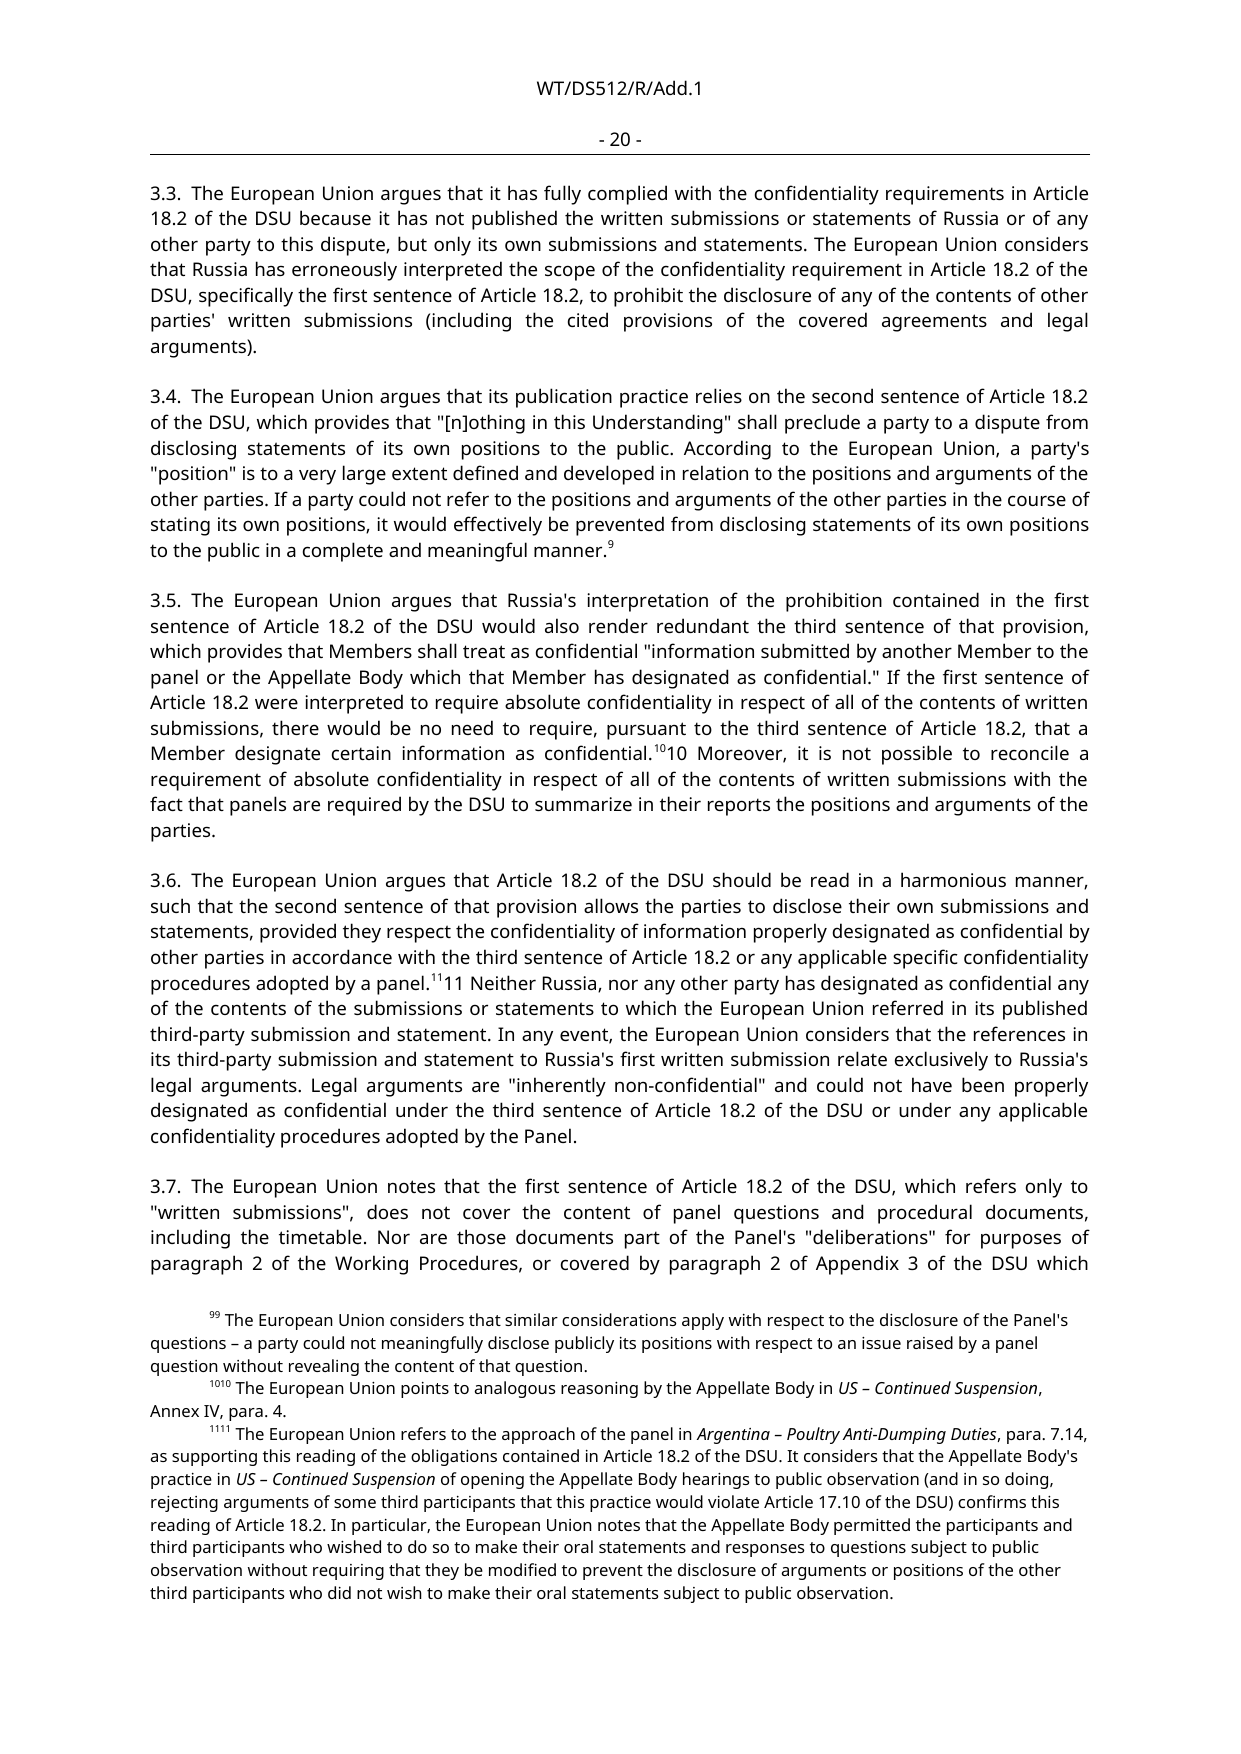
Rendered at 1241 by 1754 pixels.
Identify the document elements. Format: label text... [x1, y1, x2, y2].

text 3.6. The European Union argues that Article 18.2 of the DSU should be read in a harmonious manner, such that the second sentence of that provision allows the parties to disclose their own submissions and statements, provided they respect the confidentiality of information properly designated as confidential by other parties in accordance with the third sentence of Article 18.2 or any applicable specific confidentiality procedures adopted by a panel.11 Neither Russia, nor any other party has designated as confidential any of the contents of the submissions or statements to which the European Union referred in its published third-party submission and statement. In any event, the European Union considers that the references in its third-party submission and statement to Russia's first written submission relate exclusively to Russia's legal arguments. Legal arguments are "inherently non-confidential" and could not have been properly designated as confidential under the third sentence of Article 18.2 of the DSU or under any applicable confidentiality procedures adopted by the Panel. [150, 868, 1090, 1148]
text 3.5. The European Union argues that Russia's interpretation of the prohibition contained in the first sentence of Article 18.2 of the DSU would also render redundant the third sentence of that provision, which provides that Members shall treat as confidential "information submitted by another Member to the panel or the Appellate Body which that Member has designated as confidential." If the first sentence of Article 18.2 were interpreted to require absolute confidentiality in respect of all of the contents of written submissions, there would be no need to require, pursuant to the third sentence of Article 18.2, that a Member designate certain information as confidential.10 Moreover, it is not possible to reconcile a requirement of absolute confidentiality in respect of all of the contents of written submissions with the fact that panels are required by the DSU to summarize in their reports the positions and arguments of the parties. [150, 587, 1090, 843]
text 3.4. The European Union argues that its publication practice relies on the second sentence of Article 18.2 of the DSU, which provides that "[n]othing in this Understanding" shall preclude a party to a dispute from disclosing statements of its own positions to the public. According to the European Union, a party's "position" is to a very large extent defined and developed in relation to the positions and arguments of the other parties. If a party could not refer to the positions and arguments of the other parties in the course of stating its own positions, it would effectively be prevented from disclosing statements of its own positions to the public in a complete and meaningful manner.9 [150, 384, 1090, 562]
text 3.3. The European Union argues that it has fully complied with the confidentiality requirements in Article 18.2 of the DSU because it has not published the written submissions or statements of Russia or of any other party to this dispute, but only its own submissions and statements. The European Union considers that Russia has erroneously interpreted the scope of the confidentiality requirement in Article 18.2 of the DSU, specifically the first sentence of Article 18.2, to prohibit the disclosure of any of the contents of other parties' written submissions (including the cited provisions of the covered agreements and legal arguments). [150, 180, 1090, 359]
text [150, 1173, 1090, 1276]
